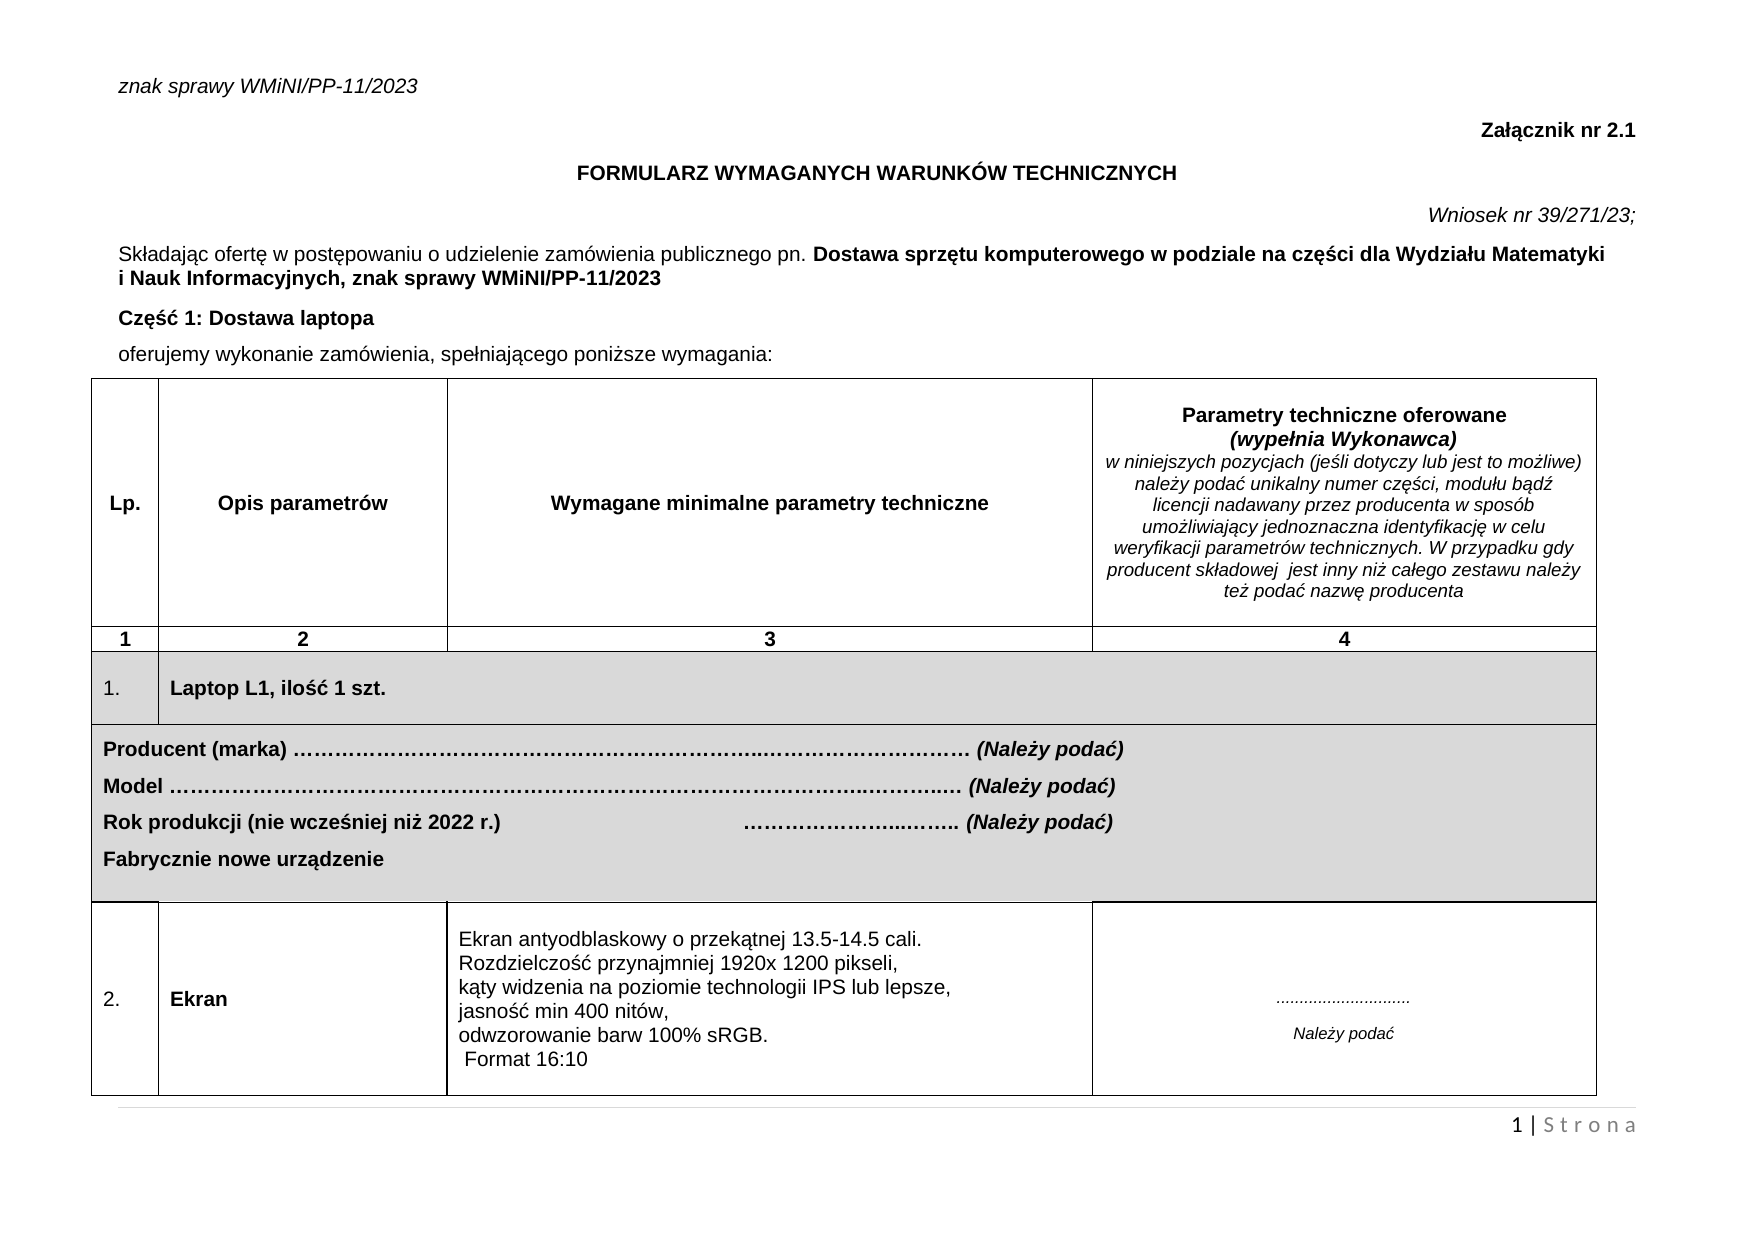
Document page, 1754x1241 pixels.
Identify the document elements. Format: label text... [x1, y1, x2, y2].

text Wniosek nr 39/271/23; [634, 203, 1636, 227]
table_cell 3 [448, 627, 1092, 651]
table_cell Ekran antyodblaskowy o przekątnej 13.5-14.5 cali. Rozdzielczość przynajmniej 1920x 1200 pikseli, kąty widzenia na poziomie technologii IPS lub lepsze, jasność min 400 nitów, odwzorowanie barw 100% sRGB. Format 16:10 [448, 903, 1092, 1095]
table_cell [1093, 903, 1596, 1095]
text Składając ofertę w postępowaniu o udzielenie zamówienia publicznego pn. Dostawa sprzętu komputerowego w podziale na części dla Wydziału Matematyki i Nauk Informacyjnych, znak sprawy WMiNI/PP-11/2023 [118, 241, 1636, 289]
table_header Opis parametrów [159, 379, 447, 626]
table_cell Laptop L1, ilość 1 szt. [159, 652, 1596, 724]
table_header Parametry techniczne oferowane (wypełnia Wykonawca) w niniejszych pozycjach (jeśli dotyczy lub jest to możliwe) należy podać unikalny numer części, modułu bądź licencji nadawany przez producenta w sposób umożliwiający jednoznaczna identyfikację w celu weryfikacji parametrów technicznych. W przypadku gdy producent składowej jest inny niż całego zestawu należy też podać nazwę producenta [1093, 379, 1596, 626]
table_header Wymagane minimalne parametry techniczne [448, 379, 1092, 626]
text oferujemy wykonanie zamówienia, spełniającego poniższe wymagania: [118, 342, 1636, 366]
table_cell Ekran [159, 903, 446, 1095]
table_cell [92, 903, 158, 1095]
table_cell Producent (marka) …………………………………………………………..………………………… (Należy podać) Model ………………………………………………………………………………………..………..… (Należy podać) Rok produkcji (nie wcześniej niż 2022 r.) …………………...…….. (Należy podać) Fabrycznie nowe urządzenie [92, 725, 1596, 901]
table_cell [92, 652, 158, 724]
table_header Lp. [92, 379, 158, 626]
table_cell 4 [1093, 627, 1596, 651]
text Załącznik nr 2.1 [118, 118, 1636, 142]
table_cell 1 [92, 627, 158, 651]
text FORMULARZ WYMAGANYCH WARUNKÓW TECHNICZNYCH [118, 161, 1636, 184]
table_cell 2 [159, 627, 447, 651]
text Część 1: Dostawa laptopa [118, 306, 1636, 330]
